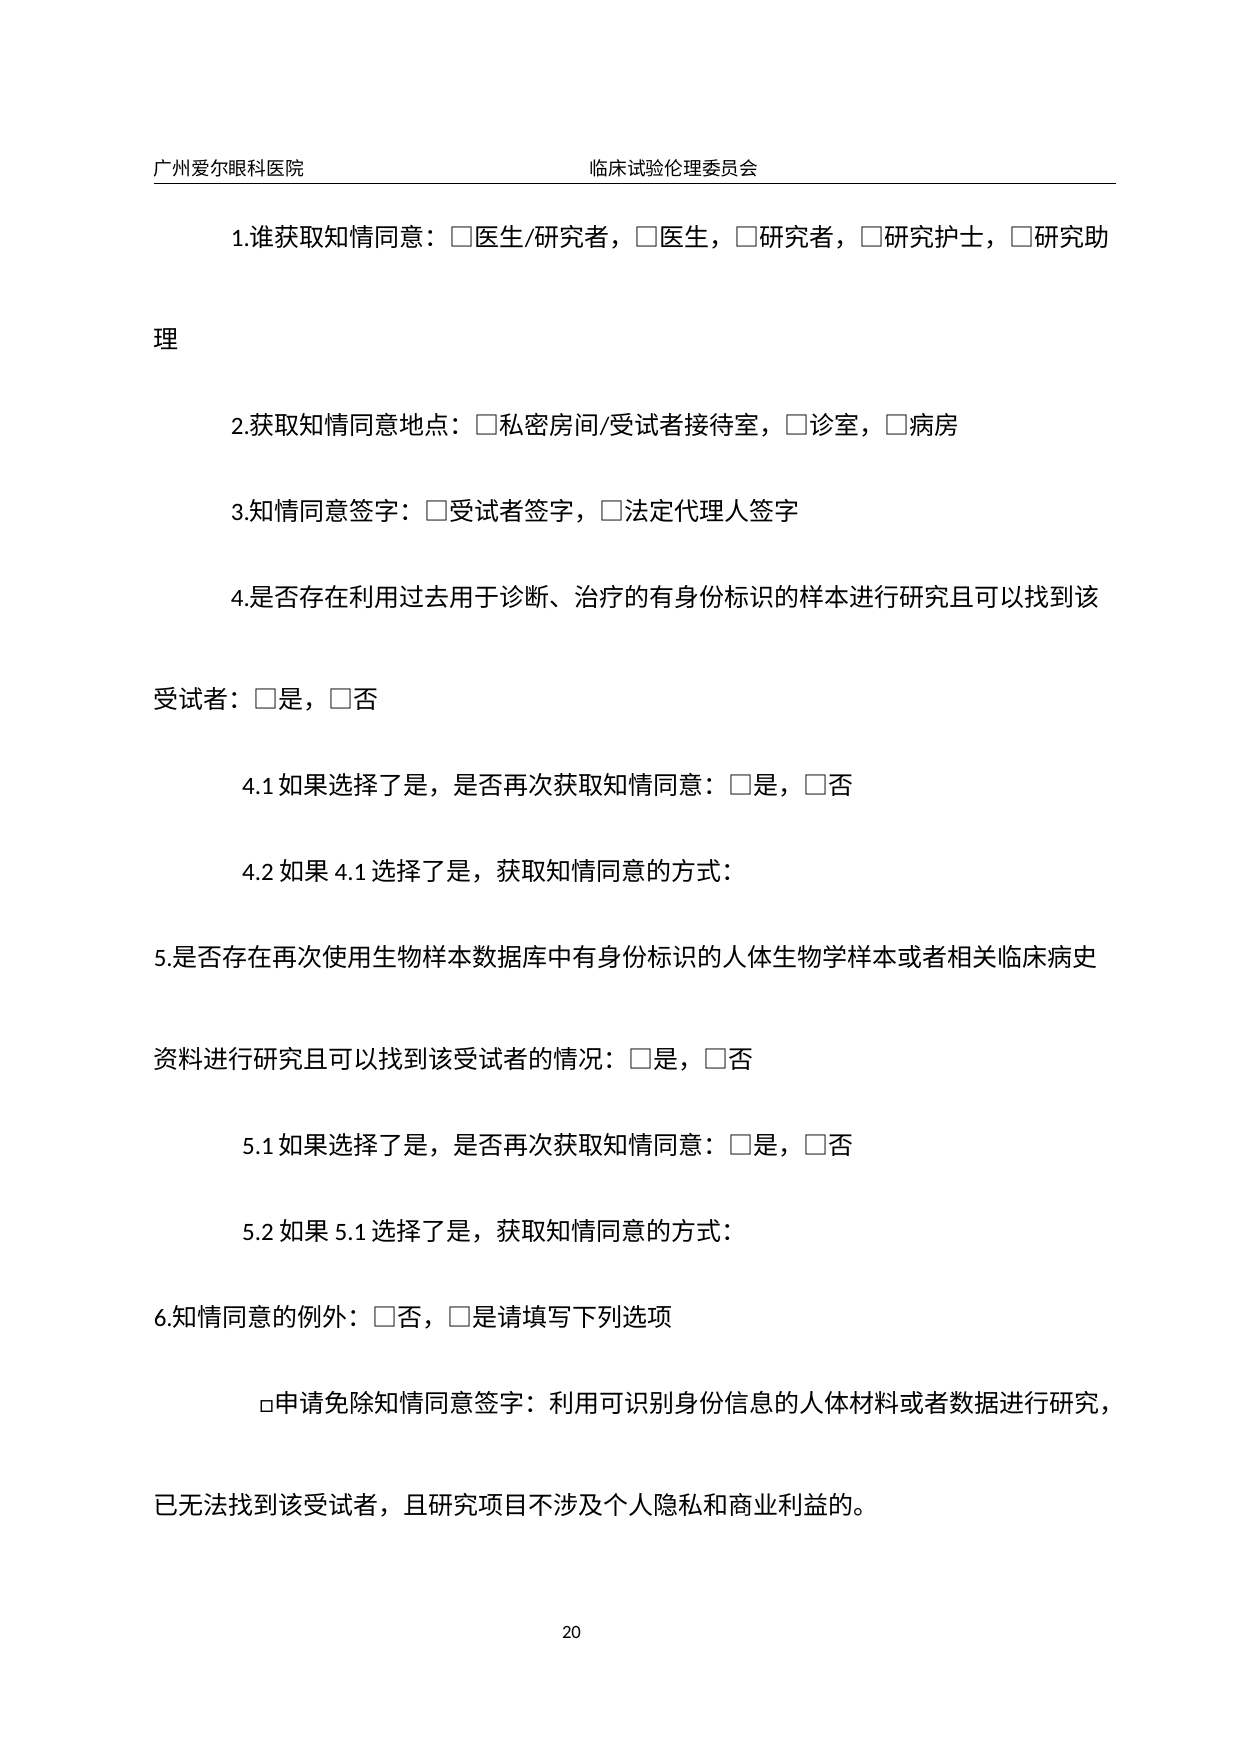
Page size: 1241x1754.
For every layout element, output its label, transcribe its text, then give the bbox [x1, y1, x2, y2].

text 5.1如果选择了是，是否再次获取知情同意：□是，□否 [153, 1109, 1116, 1177]
text 5.2 如果5.1选择了是，获取知情同意的方式： [153, 1196, 1116, 1263]
text 1.谁获取知情同意：□医生/研究者，□医生，□研究者，□研究护士，□研究助理 [153, 202, 1116, 371]
text □申请免除知情同意签字：利用可识别身份信息的人体材料或者数据进行研究，已无法找到该受试者，且研究项目不涉及个人隐私和商业利益的。 [153, 1368, 1116, 1537]
list 知情同意的例外：□否，□是请填写下列选项 [153, 1282, 1116, 1349]
list 是否存在再次使用生物样本数据库中有身份标识的人体生物学样本或者相关临床病史资料进行研究且可以找到该受试者的情况：□是，□否 [153, 922, 1116, 1091]
text 4.是否存在利用过去用于诊断、治疗的有身份标识的样本进行研究且可以找到该受试者：□是，□否 [153, 562, 1116, 731]
text 3.知情同意签字：□受试者签字，□法定代理人签字 [153, 476, 1116, 543]
text 2.获取知情同意地点：□私密房间/受试者接待室，□诊室，□病房 [153, 389, 1116, 457]
text 4.2 如果4.1选择了是，获取知情同意的方式： [153, 836, 1116, 903]
text 4.1如果选择了是，是否再次获取知情同意：□是，□否 [153, 749, 1116, 817]
